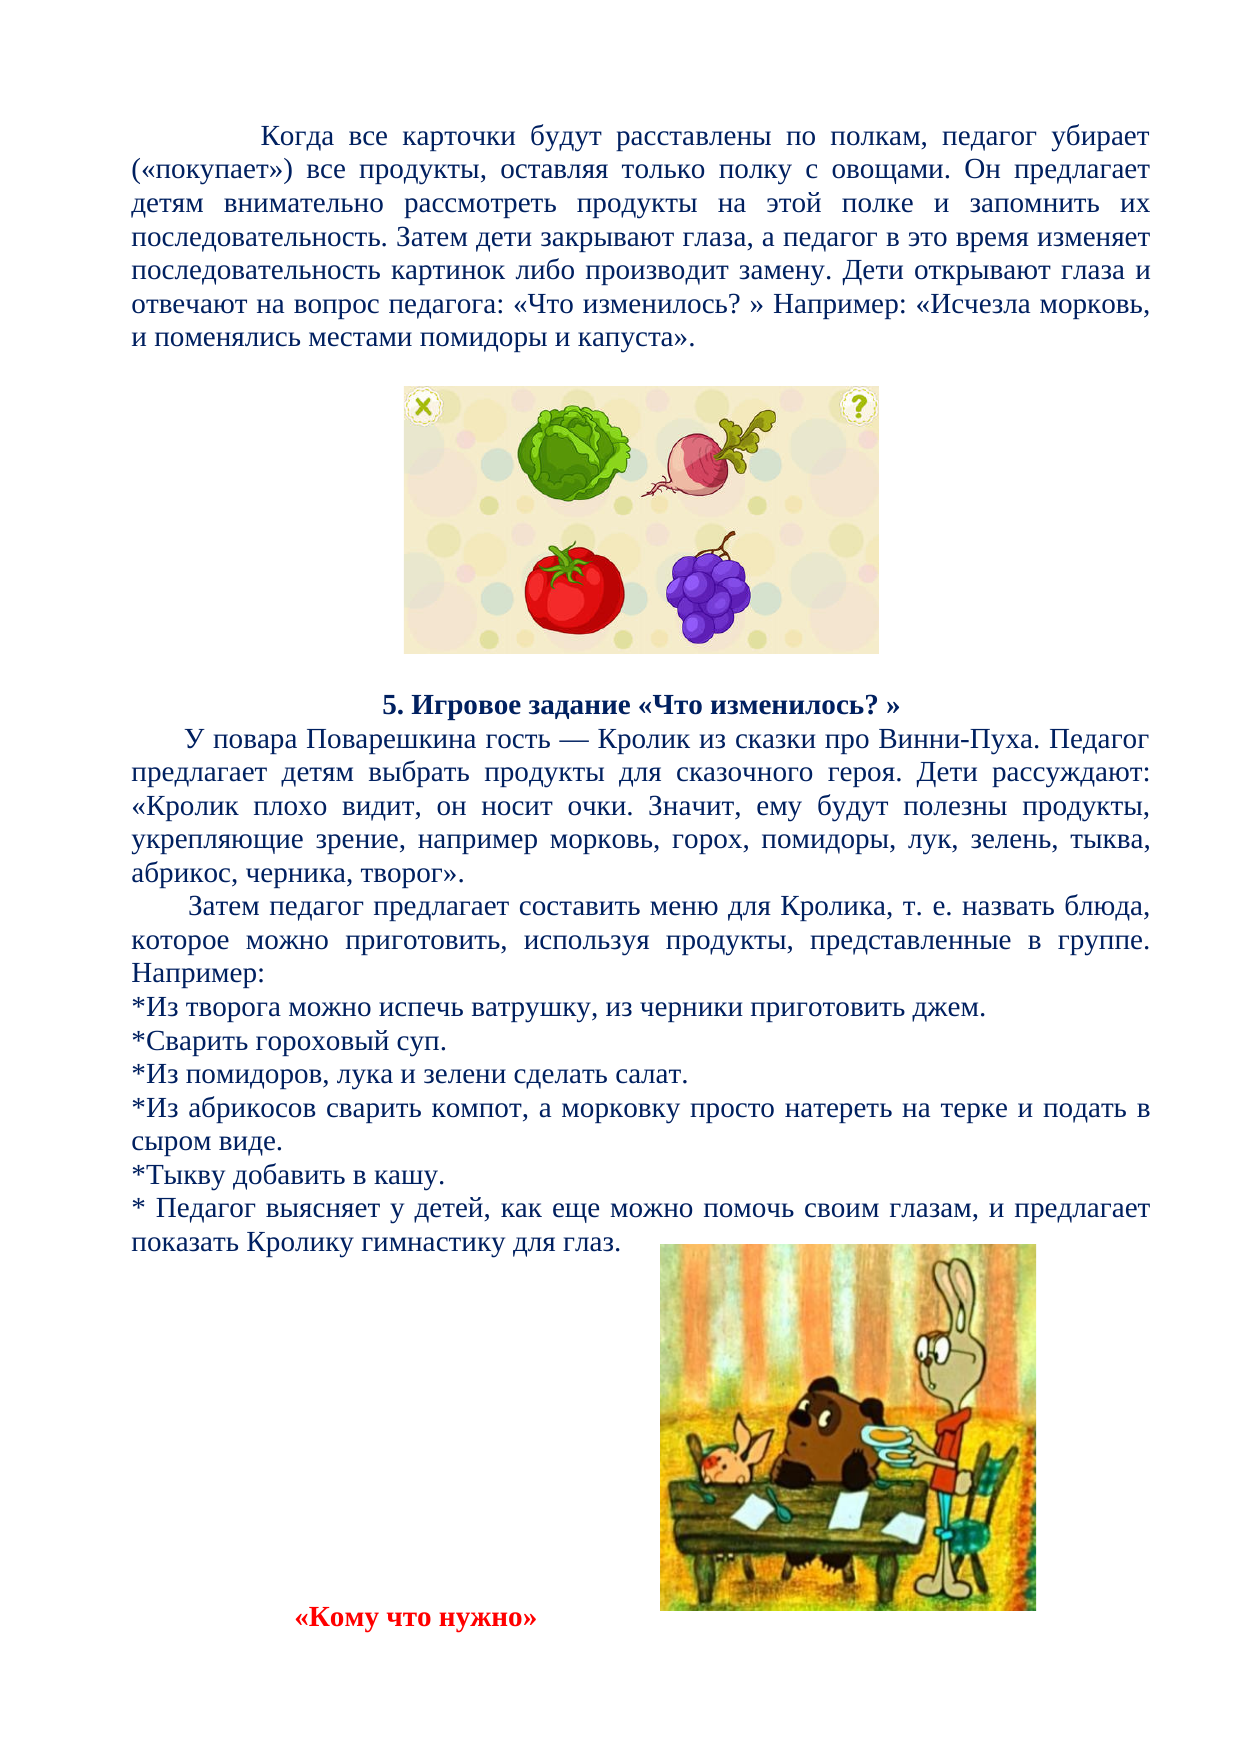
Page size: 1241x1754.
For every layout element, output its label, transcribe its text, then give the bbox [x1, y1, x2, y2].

text *Из помидоров, лука и зелени сделать салат. [131, 1056, 1152, 1090]
text У повара Поварешкина гость — Кролик из сказки про Винни-Пуха. Педагог предлагает детям выбрать продукты для сказочного героя. Дети рассуждают: «Кролик плохо видит, он носит очки. Значит, ему будут полезны продукты, укрепляющие зрение, например морковь, горох, помидоры, лук, зелень, тыква, абрикос, черника, творог». [131, 721, 1152, 888]
picture [403, 386, 879, 654]
text * Педагог выясняет у детей, как еще можно помочь своим глазам, и предлагает показать Кролику гимнастику для глаз. [131, 1190, 1152, 1257]
picture [660, 1244, 1037, 1611]
text Когда все карточки будут расставлены по полкам, педагог убирает («покупает») все продукты, оставляя только полку с овощами. Он предлагает детям внимательно рассмотреть продукты на этой полке и запомнить их последовательность. Затем дети закрывают глаза, а педагог в это время изменяет последовательность картинок либо производит замену. Дети открывают глаза и отвечают на вопрос педагога: «Что изменилось? » Например: «Исчезла морковь, и поменялись местами помидоры и капуста». [131, 118, 1152, 353]
text *Тыкву добавить в кашу. [131, 1157, 1152, 1190]
text *Из абрикосов сварить компот, а морковку просто натереть на терке и подать в сыром виде. [131, 1090, 1152, 1157]
text *Из творога можно испечь ватрушку, из черники приготовить джем. [131, 989, 1152, 1023]
text 5. Игровое задание «Что изменилось? » [131, 687, 1152, 721]
text *Сварить гороховый суп. [131, 1023, 1152, 1056]
text «Кому что нужно» [190, 1599, 1152, 1632]
text Затем педагог предлагает составить меню для Кролика, т. е. назвать блюда, которое можно приготовить, используя продукты, представленные в группе. Например: [131, 888, 1152, 989]
